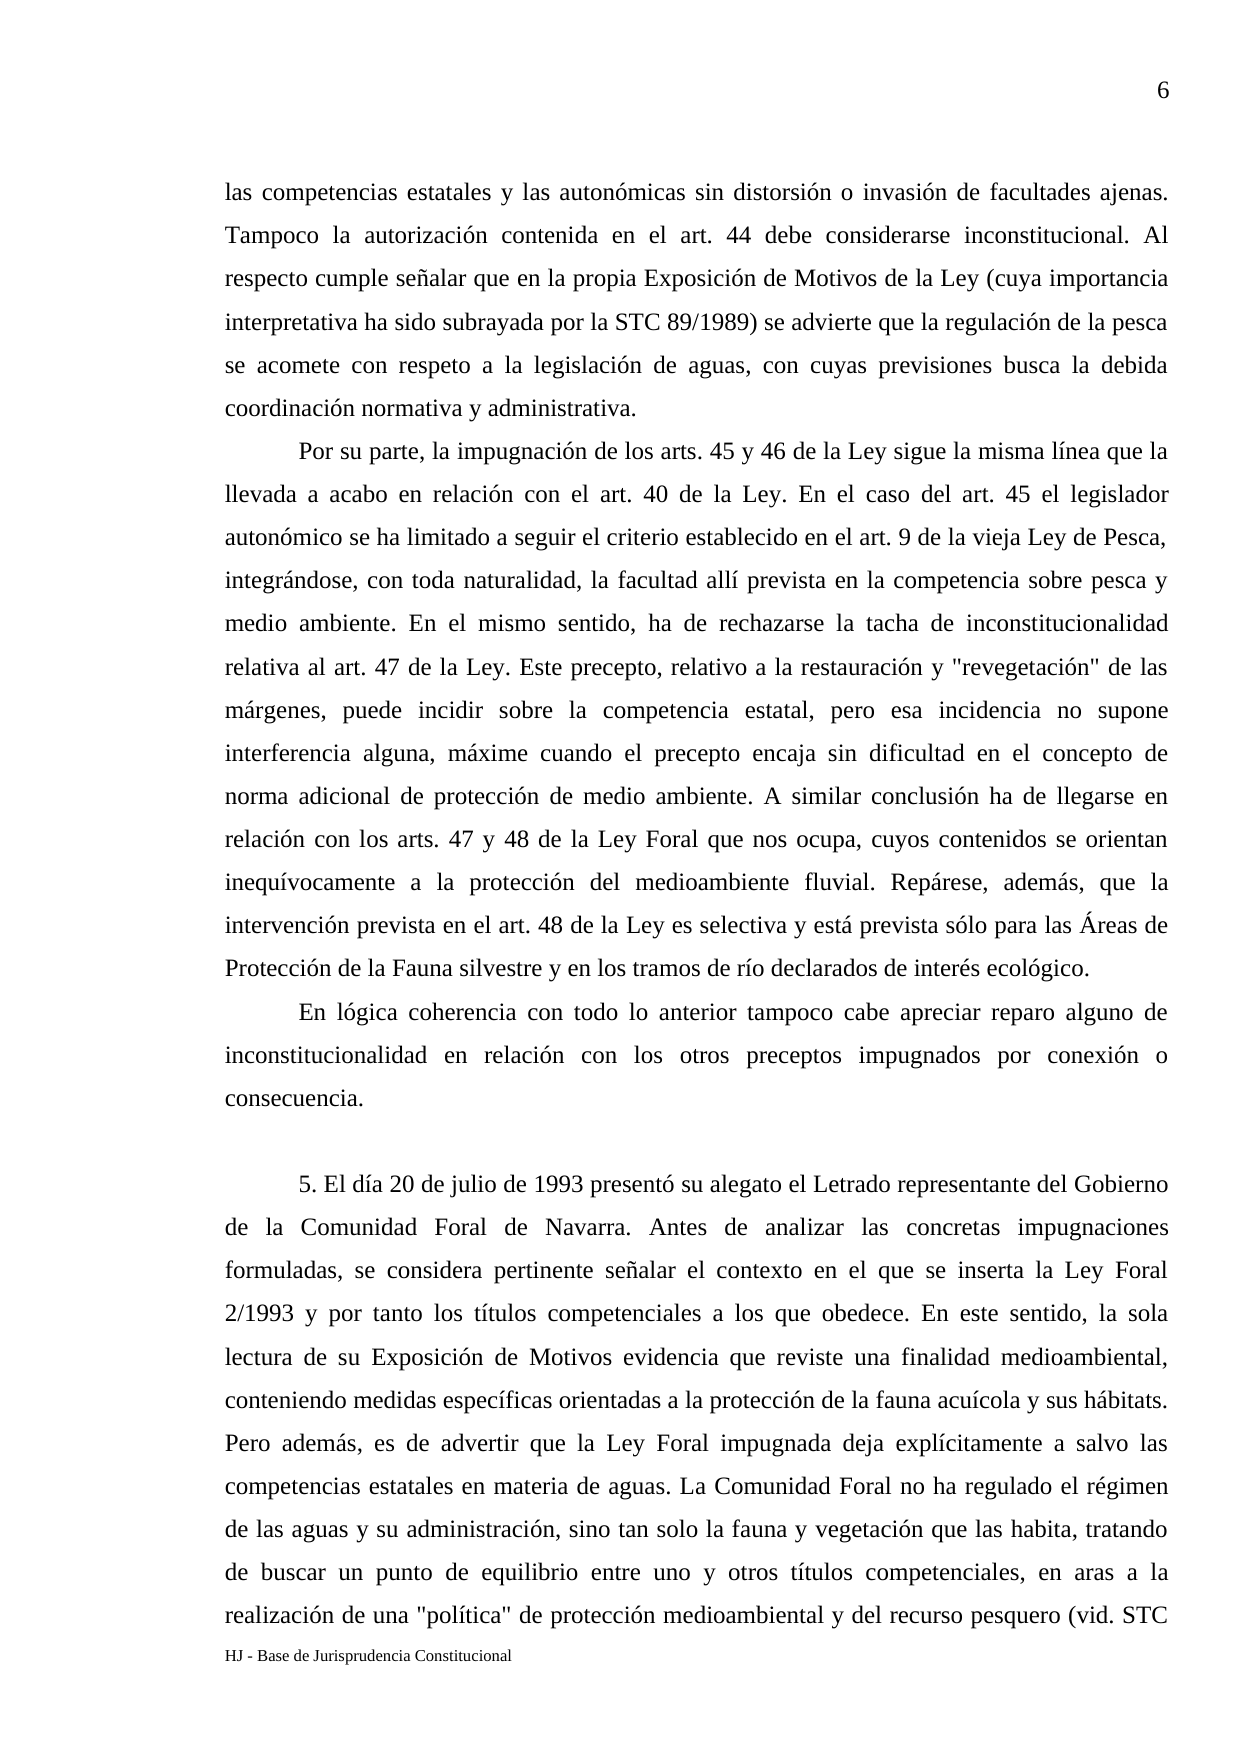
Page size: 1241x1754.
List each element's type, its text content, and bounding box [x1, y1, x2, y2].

text Por su parte, la impugnación de los arts. 45 y 46 de la Ley sigue la misma línea que la llevada a acabo en relación con el art. 40 de la Ley. En el caso del art. 45 el legislador autonómico se ha limitado a seguir el criterio establecido en el art. 9 de la vieja Ley de Pesca, integrándose, con toda naturalidad, la facultad allí prevista en la competencia sobre pesca y medio ambiente. En el mismo sentido, ha de rechazarse la tacha de inconstitucionalidad relativa al art. 47 de la Ley. Este precepto, relativo a la restauración y "revegetación" de las márgenes, puede incidir sobre la competencia estatal, pero esa incidencia no supone interferencia alguna, máxime cuando el precepto encaja sin dificultad en el concepto de norma adicional de protección de medio ambiente. A similar conclusión ha de llegarse en relación con los arts. 47 y 48 de la Ley Foral que nos ocupa, cuyos contenidos se orientan inequívocamente a la protección del medioambiente fluvial. Repárese, además, que la intervención prevista en el art. 48 de la Ley es selectiva y está prevista sólo para las Áreas de Protección de la Fauna silvestre y en los tramos de río declarados de interés ecológico. [224, 436, 1169, 982]
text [224, 177, 1169, 422]
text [224, 1169, 1169, 1629]
text En lógica coherencia con todo lo anterior tampoco cabe apreciar reparo alguno de inconstitucionalidad en relación con los otros preceptos impugnados por conexión o consecuencia. [224, 997, 1169, 1112]
